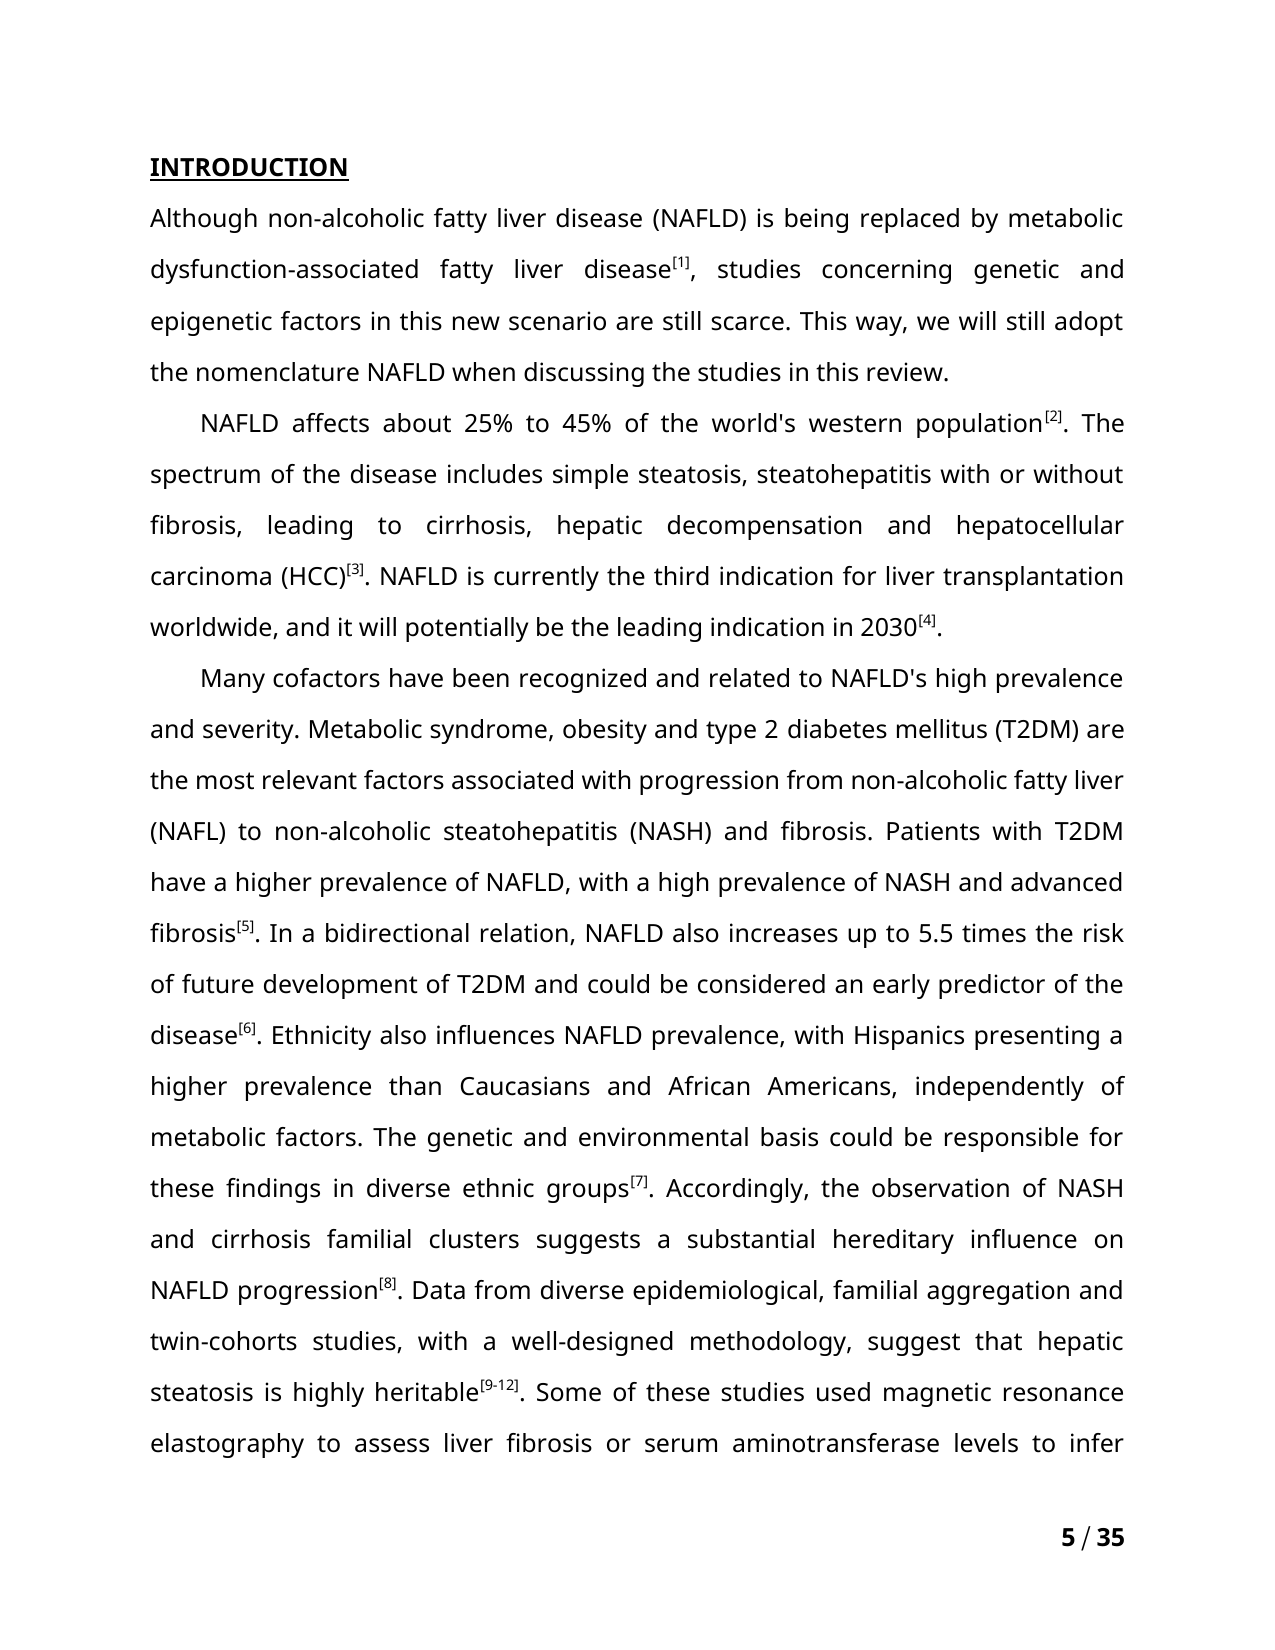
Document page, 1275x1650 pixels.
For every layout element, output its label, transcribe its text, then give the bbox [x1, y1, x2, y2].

text Although non-alcoholic fatty liver disease (NAFLD) is being replaced by metabolic dysfunction-associated fatty liver disease[1], studies concerning genetic and epigenetic factors in this new scenario are still scarce. This way, we will still adopt the nomenclature NAFLD when discussing the studies in this review. [150, 201, 1125, 388]
text NAFLD affects about 25% to 45% of the world's western population[2]. The spectrum of the disease includes simple steatosis, steatohepatitis with or without fibrosis, leading to cirrhosis, hepatic decompensation and hepatocellular carcinoma (HCC)[3]. NAFLD is currently the third indication for liver transplantation worldwide, and it will potentially be the leading indication in 2030[4]. [150, 405, 1125, 643]
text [150, 660, 1125, 1460]
text INTRODUCTION [150, 150, 1125, 184]
